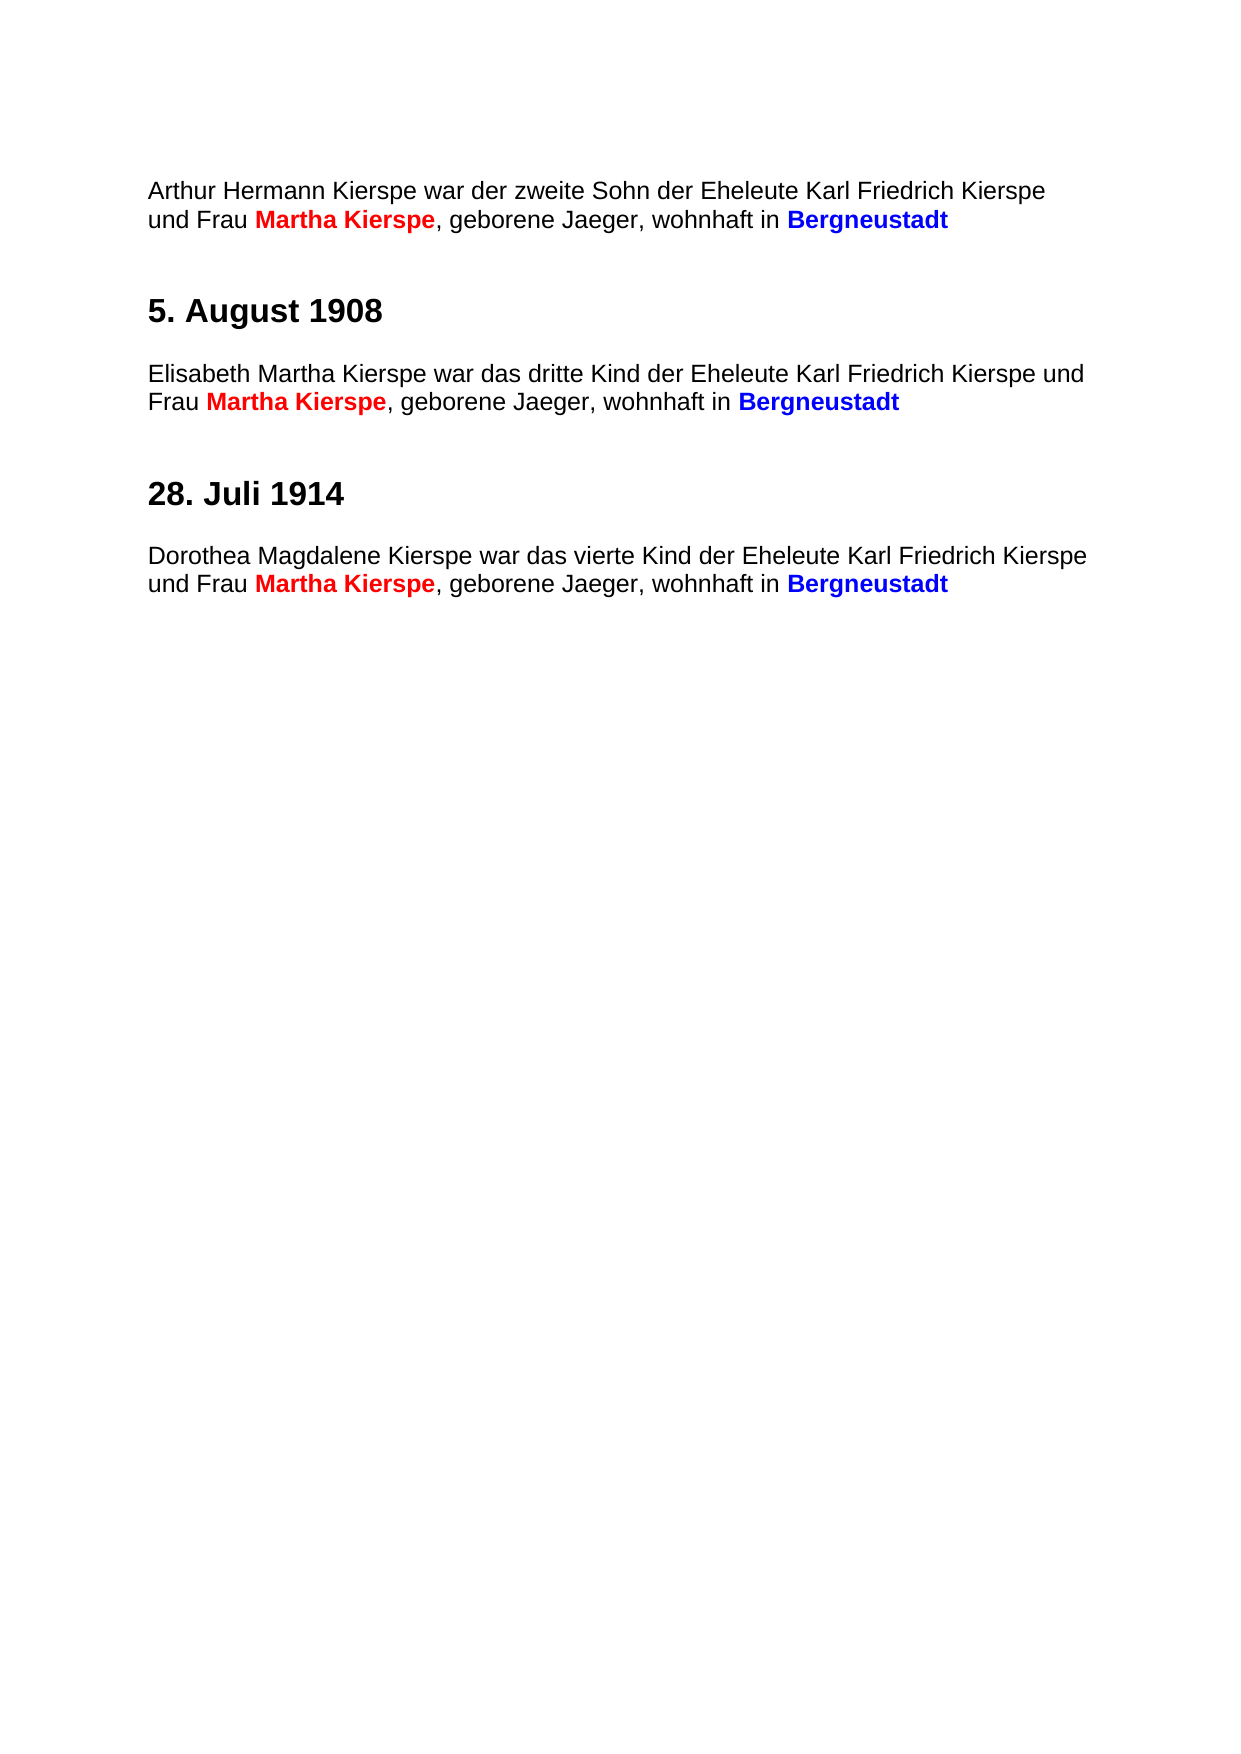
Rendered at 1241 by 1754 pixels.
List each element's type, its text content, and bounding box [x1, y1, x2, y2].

text Dorothea Magdalene Kierspe war das vierte Kind der Eheleute Karl Friedrich Kierspe und Frau Martha Kierspe, geborene Jaeger, wohnhaft in Bergneustadt [148, 541, 1093, 598]
text Elisabeth Martha Kierspe war das dritte Kind der Eheleute Karl Friedrich Kierspe und Frau Martha Kierspe, geborene Jaeger, wohnhaft in Bergneustadt [148, 358, 1093, 416]
text 28. Juli 1914 [148, 473, 1093, 512]
text 5. August 1908 [148, 291, 1093, 330]
text Arthur Hermann Kierspe war der zweite Sohn der Eheleute Karl Friedrich Kierspe und Frau Martha Kierspe, geborene Jaeger, wohnhaft in Bergneustadt [148, 176, 1093, 234]
